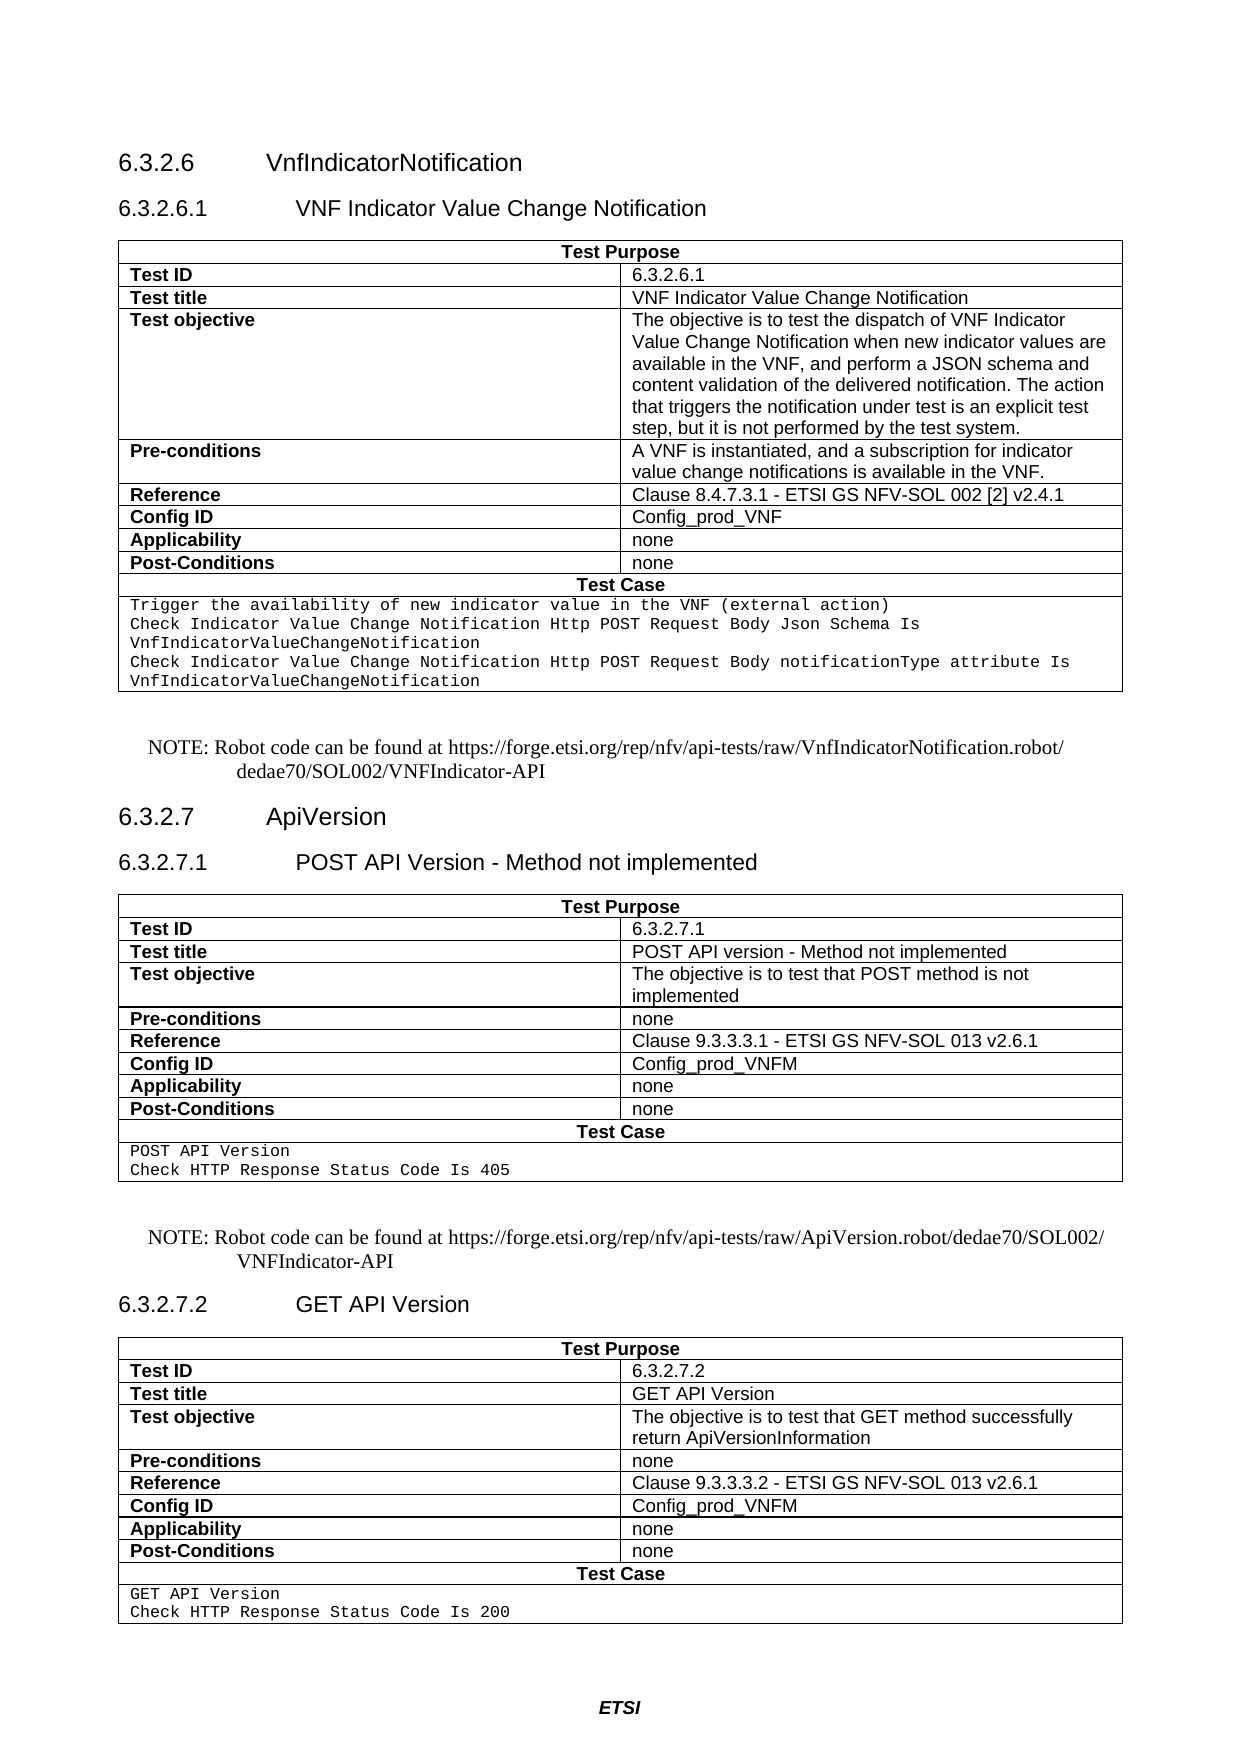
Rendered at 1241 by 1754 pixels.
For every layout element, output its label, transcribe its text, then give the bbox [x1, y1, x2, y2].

table_cell Config ID [119, 1053, 620, 1074]
table_cell none [621, 1075, 1122, 1097]
table_cell Test ID [119, 918, 620, 939]
table_cell VNF Indicator Value Change Notification [621, 287, 1122, 308]
table_cell Applicability [119, 1075, 620, 1097]
table_cell Reference [119, 1472, 620, 1494]
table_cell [119, 1585, 1122, 1623]
text NOTE: Robot code can be found at https://forge.etsi.org/rep/nfv/api-tests/raw/VnfIndicatorNotification.robot/dedae70/SOL002/VNFIndicator-API [148, 735, 1122, 783]
table_cell Test objective [119, 309, 620, 438]
table_cell Test ID [119, 264, 620, 286]
table_cell Clause 9.3.3.3.1 - ETSI GS NFV-SOL 013 v2.6.1 [621, 1030, 1122, 1052]
table_cell POST API version - Method not implemented [621, 941, 1122, 962]
table_cell none [621, 1098, 1122, 1119]
subtitle 6.3.2.6.1 VNF Indicator Value Change Notification [118, 195, 1122, 222]
table_header Test Purpose [119, 1338, 1122, 1359]
table_cell Test Case [119, 1563, 1122, 1584]
table_cell Test title [119, 941, 620, 962]
table_cell Test objective [119, 1405, 620, 1448]
table_cell Config ID [119, 1495, 620, 1516]
table_header Test Purpose [119, 241, 1122, 263]
table_cell none [621, 529, 1122, 551]
table_cell POST API Version Check HTTP Response Status Code Is 405 [119, 1143, 1122, 1181]
table_cell GET API Version [621, 1383, 1122, 1404]
table_cell Test Case [119, 574, 1122, 596]
table_cell Trigger the availability of new indicator value in the VNF (external action) Check Indicator Value Change Notification Http POST Request Body Json Schema Is VnfIndicatorValueChangeNotification Check Indicator Value Change Notification Http POST Request Body notificationType attribute Is VnfIndicatorValueChangeNotification [119, 597, 1122, 691]
table_cell none [621, 552, 1122, 573]
table_cell Post-Conditions [119, 552, 620, 573]
table_cell Pre-conditions [119, 1450, 620, 1471]
table_cell Test title [119, 287, 620, 308]
table_cell Test title [119, 1383, 620, 1404]
table_cell Config ID [119, 506, 620, 528]
subtitle 6.3.2.7.1 POST API Version - Method not implemented [118, 849, 1122, 876]
text NOTE: Robot code can be found at https://forge.etsi.org/rep/nfv/api-tests/raw/ApiVersion.robot/dedae70/SOL002/VNFIndicator-API [148, 1224, 1122, 1273]
table_cell Config_prod_VNF [621, 506, 1122, 528]
table_cell none [621, 1518, 1122, 1539]
table_cell Test objective [119, 963, 620, 1006]
table_cell Applicability [119, 1518, 620, 1539]
table_cell 6.3.2.7.1 [621, 918, 1122, 939]
table_cell Pre-conditions [119, 440, 620, 483]
table_cell 6.3.2.6.1 [621, 264, 1122, 286]
table_cell Clause 8.4.7.3.1 - ETSI GS NFV-SOL 002 [2] v2.4.1 [621, 484, 1122, 505]
table_cell Pre-conditions [119, 1008, 620, 1029]
table_cell none [621, 1008, 1122, 1029]
table_cell none [621, 1540, 1122, 1562]
table_cell The objective is to test the dispatch of VNF Indicator Value Change Notification when new indicator values are available in the VNF, and perform a JSON schema and content validation of the delivered notification. The action that triggers the notification under test is an explicit test step, but it is not performed by the test system. [621, 309, 1122, 438]
table_cell Clause 9.3.3.3.2 - ETSI GS NFV-SOL 013 v2.6.1 [621, 1472, 1122, 1494]
subtitle 6.3.2.7.2 GET API Version [118, 1291, 1122, 1318]
table_cell Test Case [119, 1120, 1122, 1142]
table_cell The objective is to test that POST method is not implemented [621, 963, 1122, 1006]
table_header Test Purpose [119, 895, 1122, 917]
table_cell A VNF is instantiated, and a subscription for indicator value change notifications is available in the VNF. [621, 440, 1122, 483]
table_cell Post-Conditions [119, 1098, 620, 1119]
table_cell Test ID [119, 1360, 620, 1382]
table_cell none [621, 1450, 1122, 1471]
table_cell Reference [119, 1030, 620, 1052]
table_cell Applicability [119, 529, 620, 551]
table_cell 6.3.2.7.2 [621, 1360, 1122, 1382]
table_cell Config_prod_VNFM [621, 1495, 1122, 1516]
table_cell Config_prod_VNFM [621, 1053, 1122, 1074]
table_cell The objective is to test that GET method successfully return ApiVersionInformation [621, 1405, 1122, 1448]
table_cell Post-Conditions [119, 1540, 620, 1562]
subtitle 6.3.2.6 VnfIndicatorNotification [118, 148, 1122, 176]
subtitle 6.3.2.7 ApiVersion [118, 802, 1122, 831]
table_cell Reference [119, 484, 620, 505]
